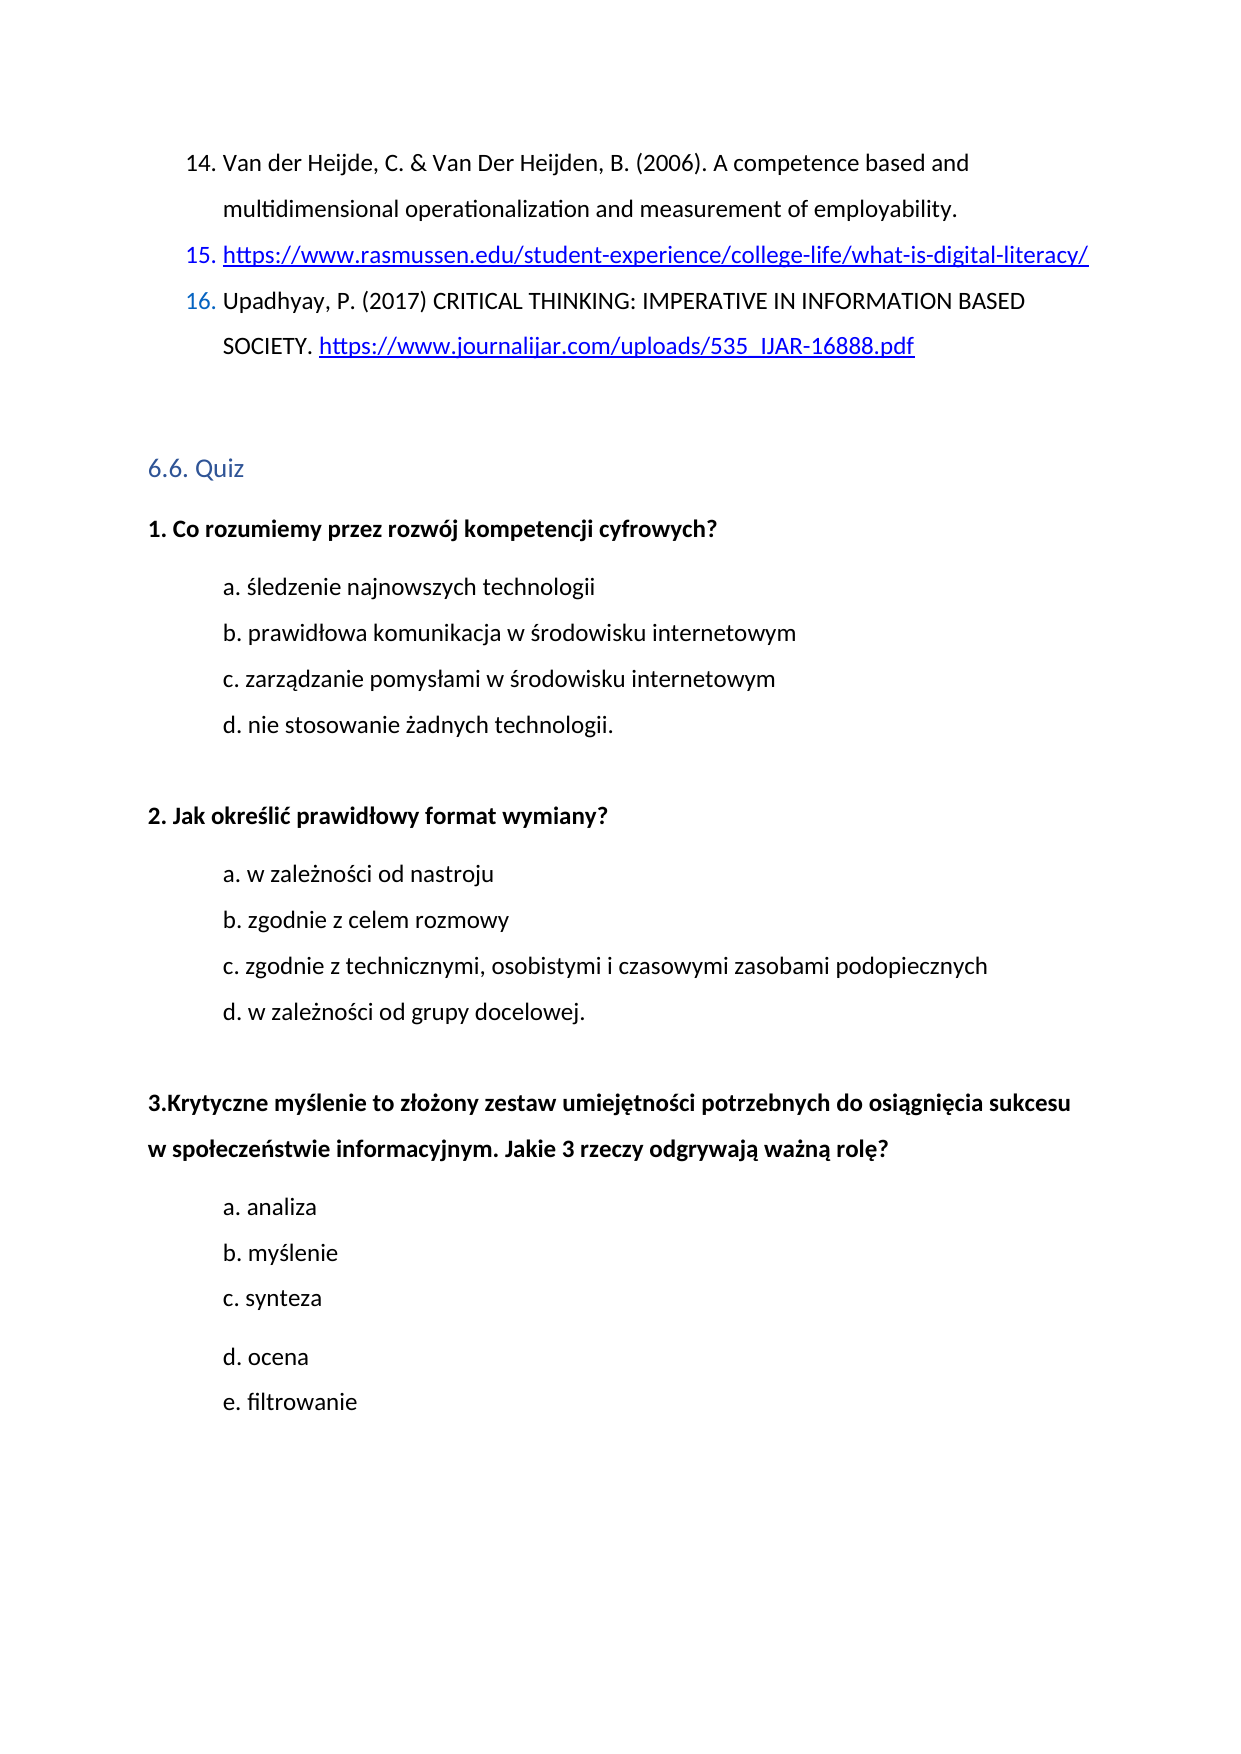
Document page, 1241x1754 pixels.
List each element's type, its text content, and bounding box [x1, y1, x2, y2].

list https://www.rasmussen.edu/student-experience/college-life/what-is-digital-literacy/ [185, 239, 1093, 269]
list Van der Heijde, C. & Van Der Heijden, B. (2006). A competence based and multidimensional operationalization and measurement of employability. [185, 148, 1093, 224]
text b. prawidłowa komunikacja w środowisku internetowym [223, 617, 1093, 648]
text b. zgodnie z celem rozmowy [223, 904, 1093, 935]
list Upadhyay, P. (2017) CRITICAL THINKING: IMPERATIVE IN INFORMATION BASED SOCIETY. https://www.journalijar.com/uploads/535_IJAR-16888.pdf [185, 285, 1093, 361]
text a. analiza b. myślenie c. synteza [223, 1191, 1093, 1313]
text a. śledzenie najnowszych technologii [223, 572, 1093, 602]
text 1. Co rozumiemy przez rozwój kompetencji cyfrowych? [148, 513, 1093, 544]
text d. w zależności od grupy docelowej. [223, 996, 1093, 1026]
text c. zarządzanie pomysłami w środowisku internetowym [223, 663, 1093, 693]
text d. nie stosowanie żadnych technologii. [223, 709, 1093, 739]
subtitle 6.6. Quiz [148, 451, 1093, 484]
text d. ocena e. filtrowanie [223, 1341, 1093, 1417]
text 3.Krytyczne myślenie to złożony zestaw umiejętności potrzebnych do osiągnięcia sukcesu w społeczeństwie informacyjnym. Jakie 3 rzeczy odgrywają ważną rolę? [148, 1087, 1093, 1163]
text 2. Jak określić prawidłowy format wymiany? [148, 800, 1093, 831]
text a. w zależności od nastroju [223, 858, 1093, 889]
text c. zgodnie z technicznymi, osobistymi i czasowymi zasobami podopiecznych [223, 950, 1093, 980]
